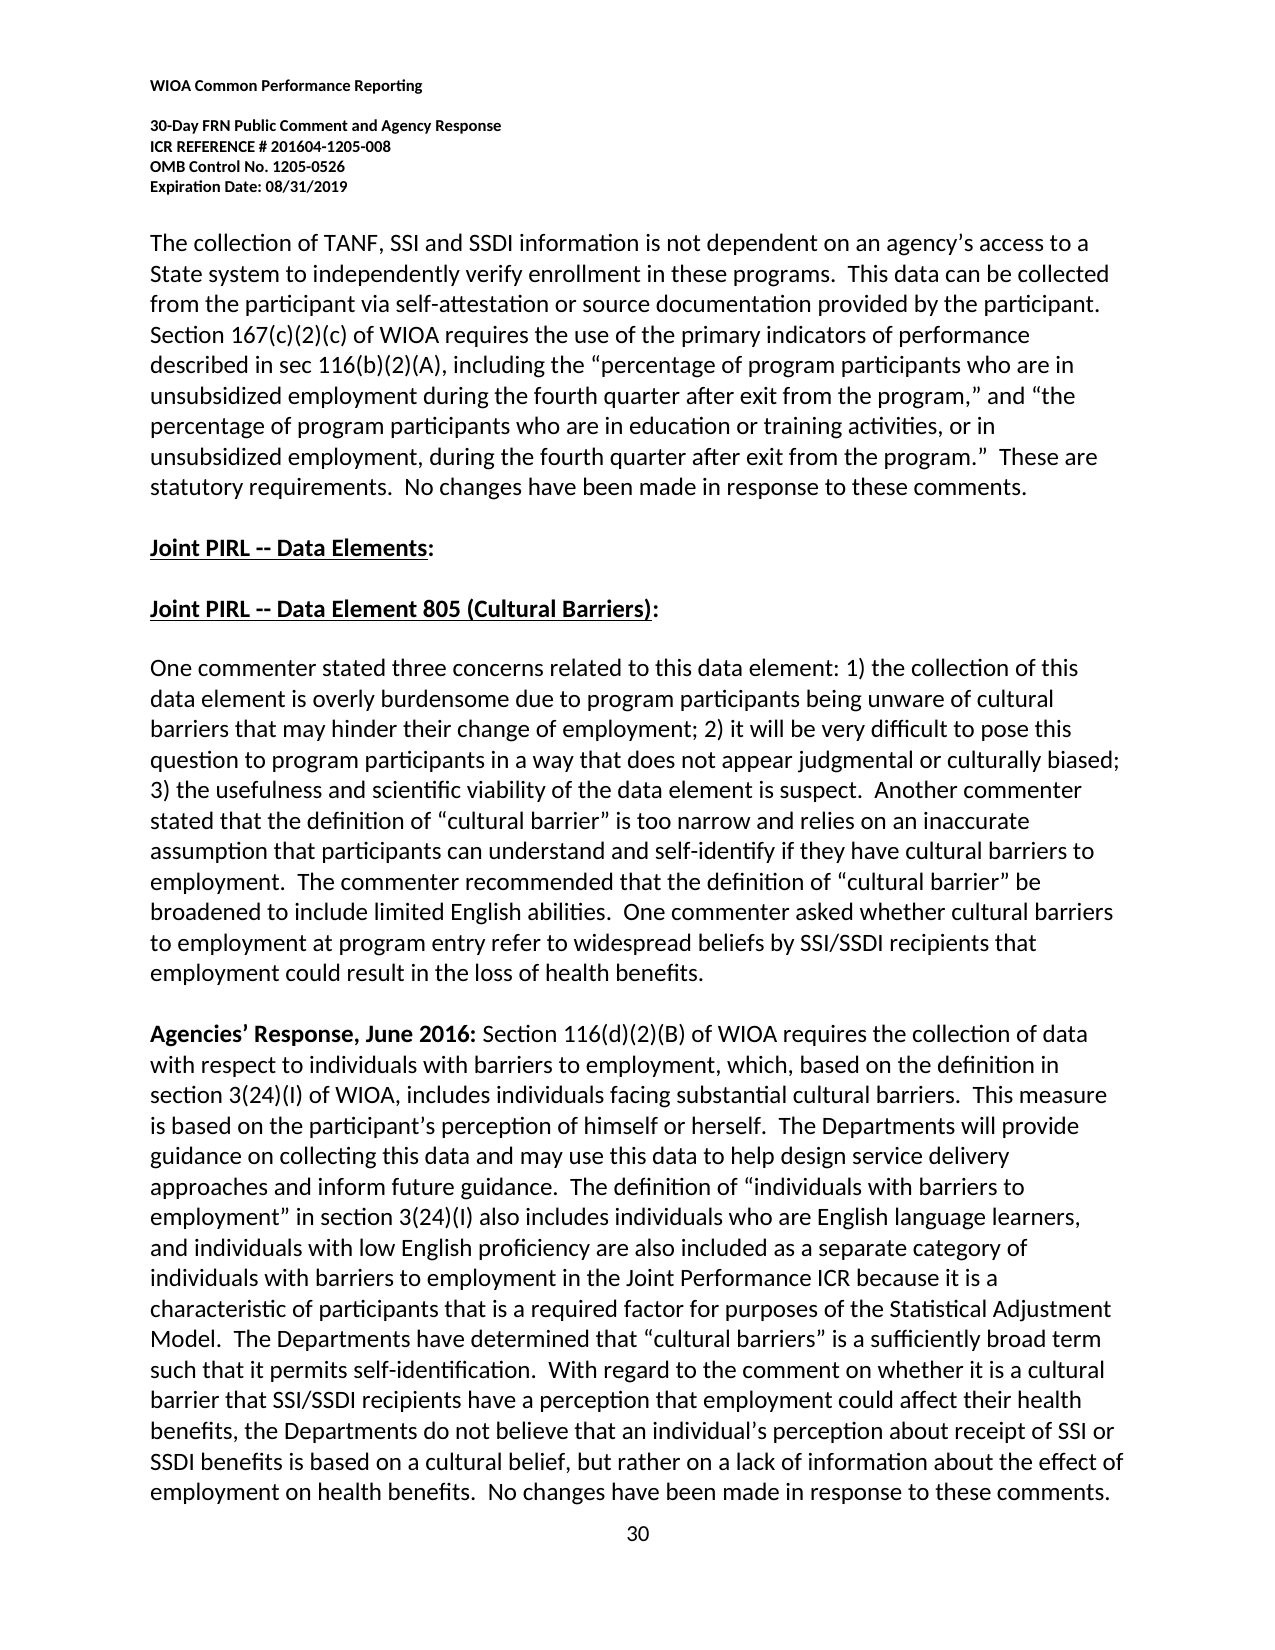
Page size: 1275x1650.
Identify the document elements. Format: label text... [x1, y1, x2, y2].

text Joint PIRL -- Data Element 805 (Cultural Barriers): [150, 594, 1125, 624]
text One commenter stated three concerns related to this data element: 1) the collection of this data element is overly burdensome due to program participants being unware of cultural barriers that may hinder their change of employment; 2) it will be very difficult to pose this question to program participants in a way that does not appear judgmental or culturally biased; 3) the usefulness and scientific viability of the data element is suspect. Another commenter stated that the definition of “cultural barrier” is too narrow and relies on an inaccurate assumption that participants can understand and self-identify if they have cultural barriers to employment. The commenter recommended that the definition of “cultural barrier” be broadened to include limited English abilities. One commenter asked whether cultural barriers to employment at program entry refer to widespread beliefs by SSI/SSDI recipients that employment could result in the loss of health benefits. [150, 652, 1125, 988]
text Agencies’ Response, June 2016: Section 116(d)(2)(B) of WIOA requires the collection of data with respect to individuals with barriers to employment, which, based on the definition in section 3(24)(I) of WIOA, includes individuals facing substantial cultural barriers. This measure is based on the participant’s perception of himself or herself. The Departments will provide guidance on collecting this data and may use this data to help design service delivery approaches and inform future guidance. The definition of “individuals with barriers to employment” in section 3(24)(I) also includes individuals who are English language learners, and individuals with low English proficiency are also included as a separate category of individuals with barriers to employment in the Joint Performance ICR because it is a characteristic of participants that is a required factor for purposes of the Statistical Adjustment Model. The Departments have determined that “cultural barriers” is a sufficiently broad term such that it permits self-identification. With regard to the comment on whether it is a cultural barrier that SSI/SSDI recipients have a perception that employment could affect their health benefits, the Departments do not believe that an individual’s perception about receipt of SSI or SSDI benefits is based on a cultural belief, but rather on a lack of information about the effect of employment on health benefits. No changes have been made in response to these comments. [150, 1018, 1125, 1507]
text Joint PIRL -- Data Elements: [150, 533, 1125, 563]
text The collection of TANF, SSI and SSDI information is not dependent on an agency’s access to a State system to independently verify enrollment in these programs. This data can be collected from the participant via self-attestation or source documentation provided by the participant. Section 167(c)(2)(c) of WIOA requires the use of the primary indicators of performance described in sec 116(b)(2)(A), including the “percentage of program participants who are in unsubsidized employment during the fourth quarter after exit from the program,” and “the percentage of program participants who are in education or training activities, or in unsubsidized employment, during the fourth quarter after exit from the program.” These are statutory requirements. No changes have been made in response to these comments. [150, 227, 1125, 502]
